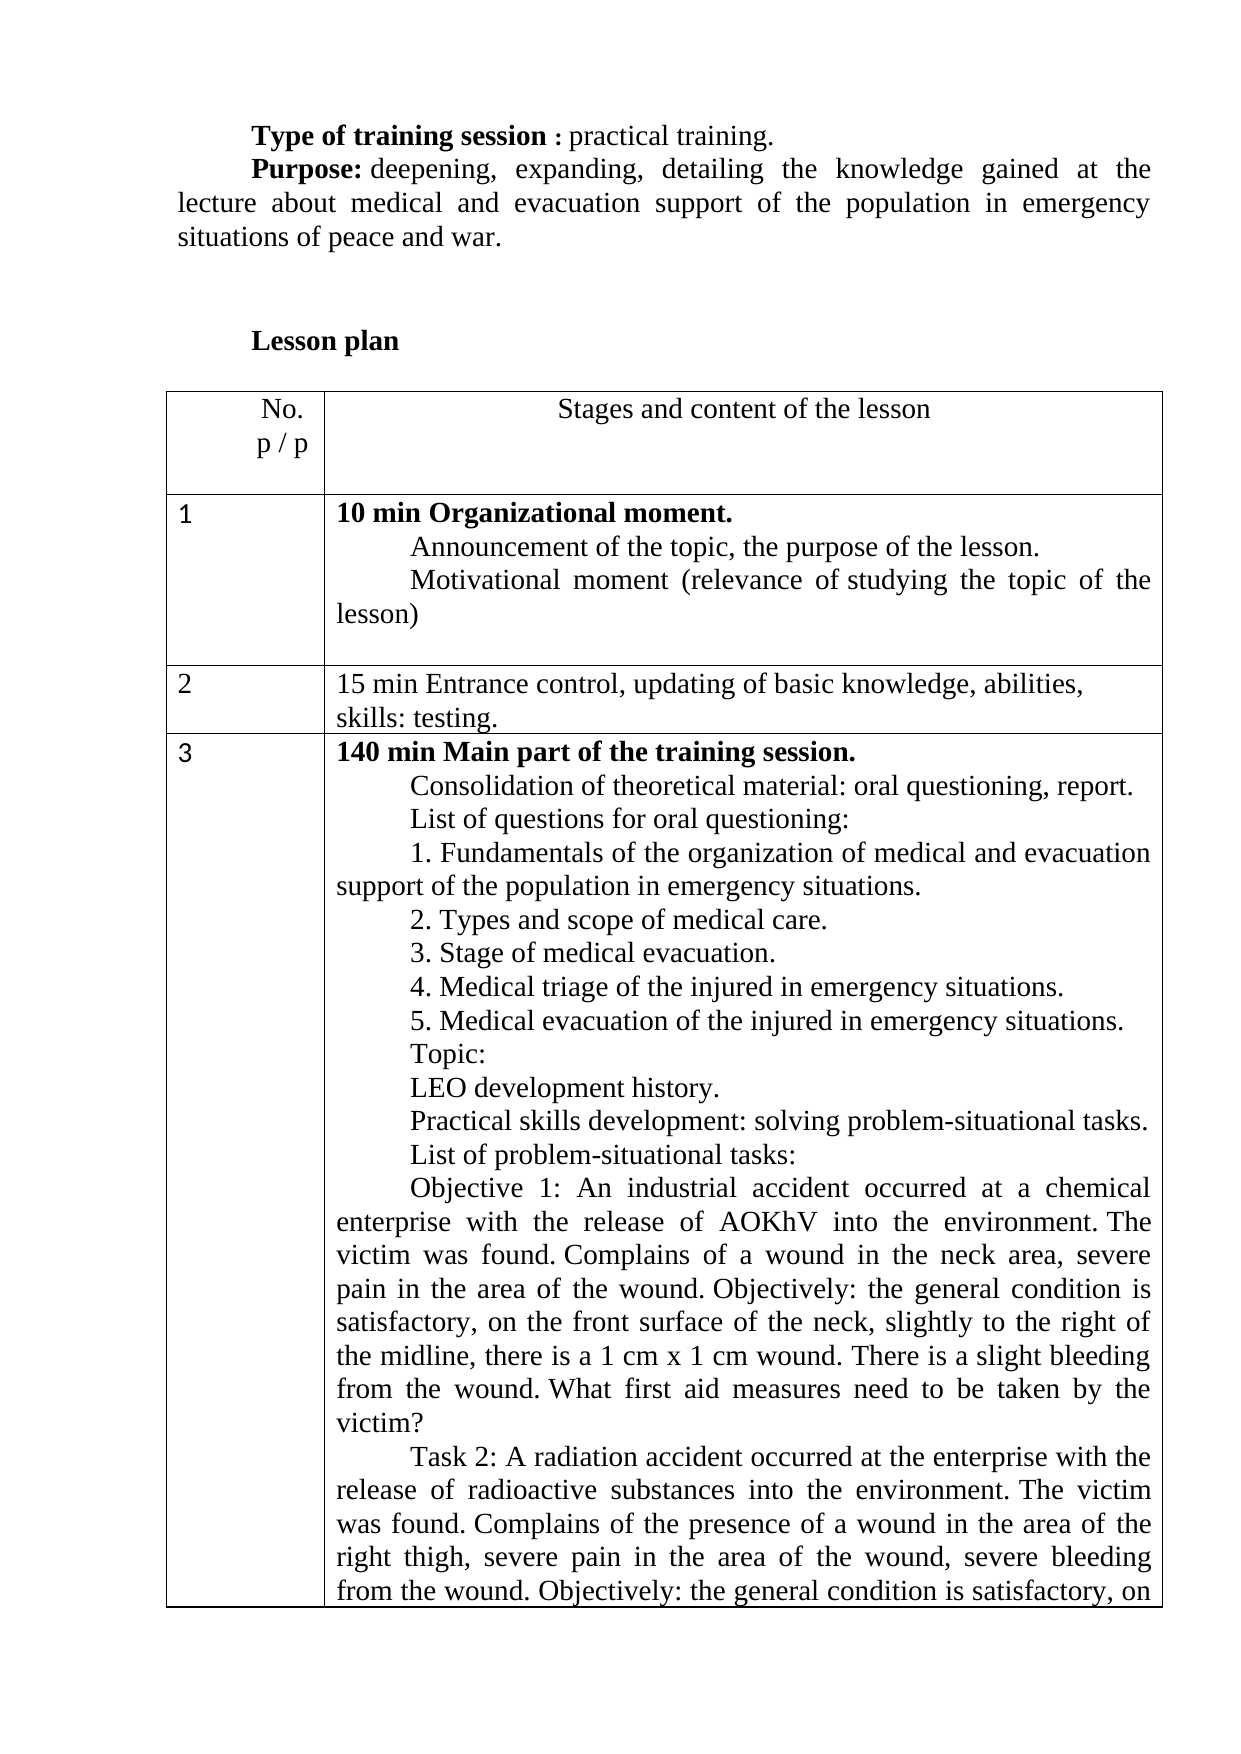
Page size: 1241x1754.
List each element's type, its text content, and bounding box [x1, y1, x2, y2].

text Lesson plan [177, 323, 1152, 357]
table_cell 10 min Organizational moment. Announcement of the topic, the purpose of the lesson. Motivational moment (relevance of studying the topic of the lesson) [325, 495, 1162, 665]
table_header No. p / p [167, 392, 324, 494]
table_cell 3 [167, 734, 324, 1606]
text Purpose: deepening, expanding, detailing the knowledge gained at the lecture about medical and evacuation support of the population in emergency situations of peace and war. [177, 152, 1152, 252]
table_cell 1 [167, 495, 324, 665]
table_cell 2 [167, 666, 324, 733]
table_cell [325, 734, 1162, 1606]
text Type of training session : practical training. [177, 118, 1152, 152]
table_cell 15 min Entrance control, updating of basic knowledge, abilities, skills: testing. [325, 666, 1162, 733]
table_header Stages and content of the lesson [325, 392, 1162, 494]
